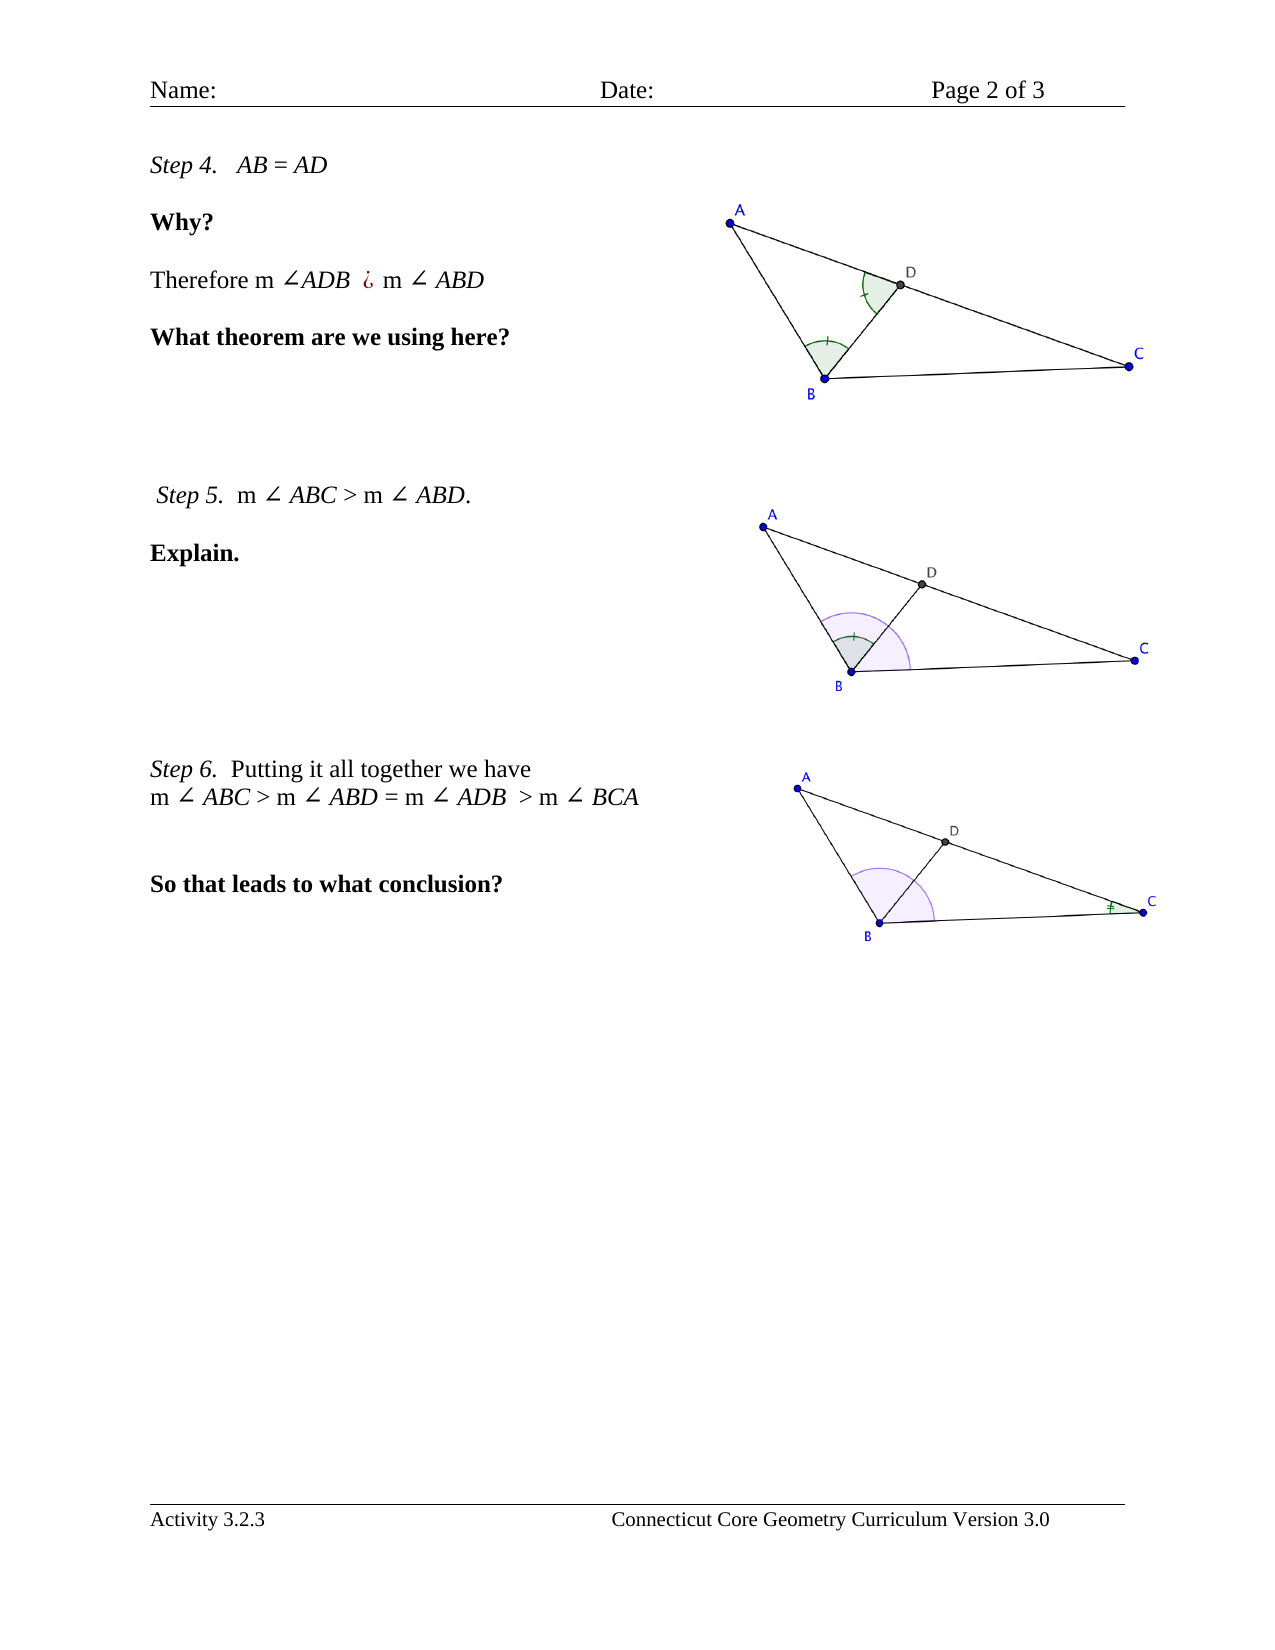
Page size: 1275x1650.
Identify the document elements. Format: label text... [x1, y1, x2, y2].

text Why? [150, 207, 675, 236]
picture [712, 467, 1226, 730]
text So that leads to what conclusion? [150, 869, 750, 897]
picture [750, 732, 1228, 977]
text Therefore m ADB m ABD [150, 265, 675, 294]
text Step 5. m ABC > m ABD. [150, 481, 712, 509]
text Step 6. Putting it all together we have m ABC > m ABD = m ADB > m BCA [150, 754, 750, 811]
text Explain. [150, 538, 712, 567]
picture [675, 158, 1227, 441]
text Step 4. AB = AD [150, 150, 1125, 179]
text What theorem are we using here? [150, 322, 675, 351]
